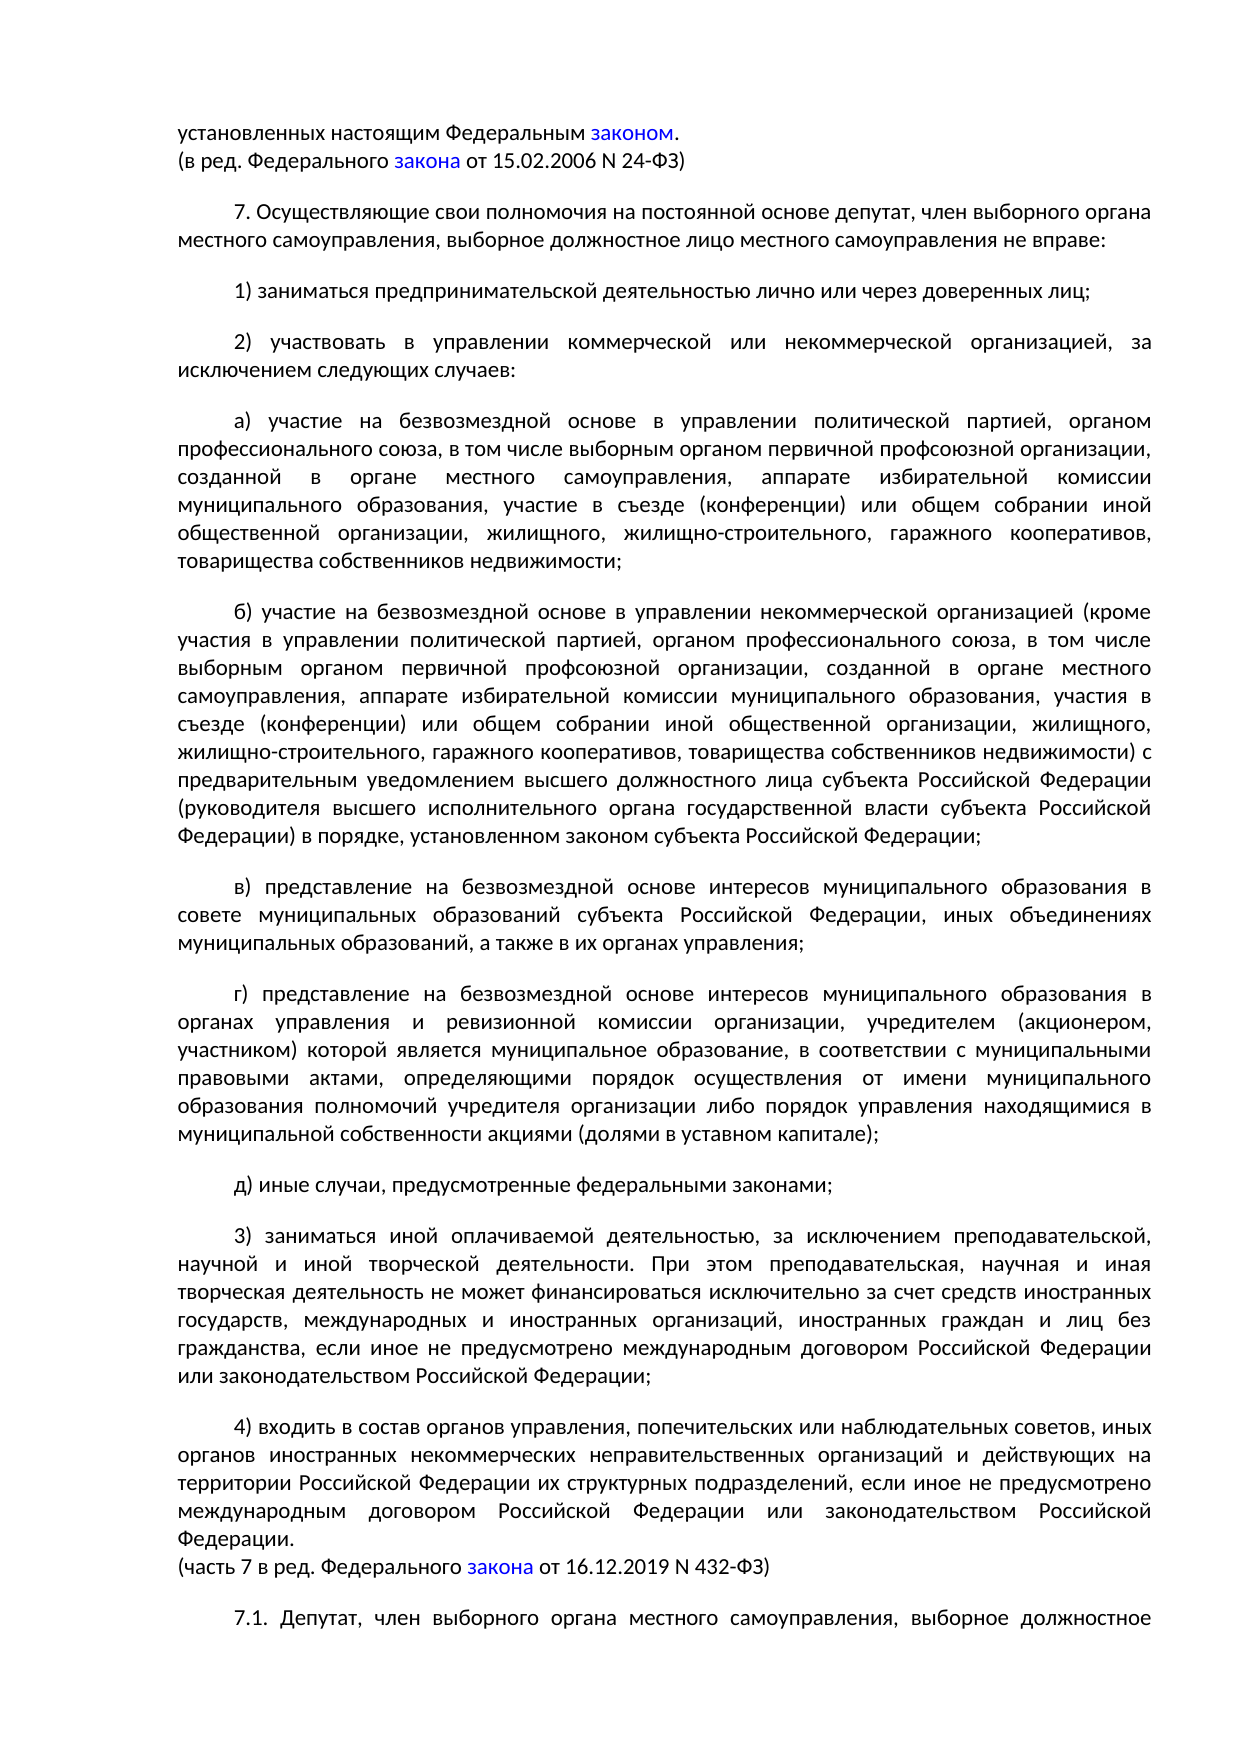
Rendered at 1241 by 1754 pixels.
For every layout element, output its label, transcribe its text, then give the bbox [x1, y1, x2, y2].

text 7. Осуществляющие свои полномочия на постоянной основе депутат, член выборного органа местного самоуправления, выборное должностное лицо местного самоуправления не вправе: [177, 197, 1152, 253]
text 2) участвовать в управлении коммерческой или некоммерческой организацией, за исключением следующих случаев: [177, 327, 1152, 383]
text (в ред. Федерального закона от 15.02.2006 N 24-ФЗ) [177, 146, 1152, 174]
text 3) заниматься иной оплачиваемой деятельностью, за исключением преподавательской, научной и иной творческой деятельности. При этом преподавательская, научная и иная творческая деятельность не может финансироваться исключительно за счет средств иностранных государств, международных и иностранных организаций, иностранных граждан и лиц без гражданства, если иное не предусмотрено международным договором Российской Федерации или законодательством Российской Федерации; [177, 1221, 1152, 1389]
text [177, 118, 1152, 146]
text б) участие на безвозмездной основе в управлении некоммерческой организацией (кроме участия в управлении политической партией, органом профессионального союза, в том числе выборным органом первичной профсоюзной организации, созданной в органе местного самоуправления, аппарате избирательной комиссии муниципального образования, участия в съезде (конференции) или общем собрании иной общественной организации, жилищного, жилищно-строительного, гаражного кооперативов, товарищества собственников недвижимости) с предварительным уведомлением высшего должностного лица субъекта Российской Федерации (руководителя высшего исполнительного органа государственной власти субъекта Российской Федерации) в порядке, установленном законом субъекта Российской Федерации; [177, 597, 1152, 849]
text г) представление на безвозмездной основе интересов муниципального образования в органах управления и ревизионной комиссии организации, учредителем (акционером, участником) которой является муниципальное образование, в соответствии с муниципальными правовыми актами, определяющими порядок осуществления от имени муниципального образования полномочий учредителя организации либо порядок управления находящимися в муниципальной собственности акциями (долями в уставном капитале); [177, 979, 1152, 1147]
text д) иные случаи, предусмотренные федеральными законами; [177, 1170, 1152, 1198]
text (часть 7 в ред. Федерального закона от 16.12.2019 N 432-ФЗ) [177, 1552, 1152, 1580]
text а) участие на безвозмездной основе в управлении политической партией, органом профессионального союза, в том числе выборным органом первичной профсоюзной организации, созданной в органе местного самоуправления, аппарате избирательной комиссии муниципального образования, участие в съезде (конференции) или общем собрании иной общественной организации, жилищного, жилищно-строительного, гаражного кооперативов, товарищества собственников недвижимости; [177, 406, 1152, 574]
text 4) входить в состав органов управления, попечительских или наблюдательных советов, иных органов иностранных некоммерческих неправительственных организаций и действующих на территории Российской Федерации их структурных подразделений, если иное не предусмотрено международным договором Российской Федерации или законодательством Российской Федерации. [177, 1412, 1152, 1552]
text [177, 1603, 1152, 1631]
text 1) заниматься предпринимательской деятельностью лично или через доверенных лиц; [177, 276, 1152, 304]
text в) представление на безвозмездной основе интересов муниципального образования в совете муниципальных образований субъекта Российской Федерации, иных объединениях муниципальных образований, а также в их органах управления; [177, 872, 1152, 956]
